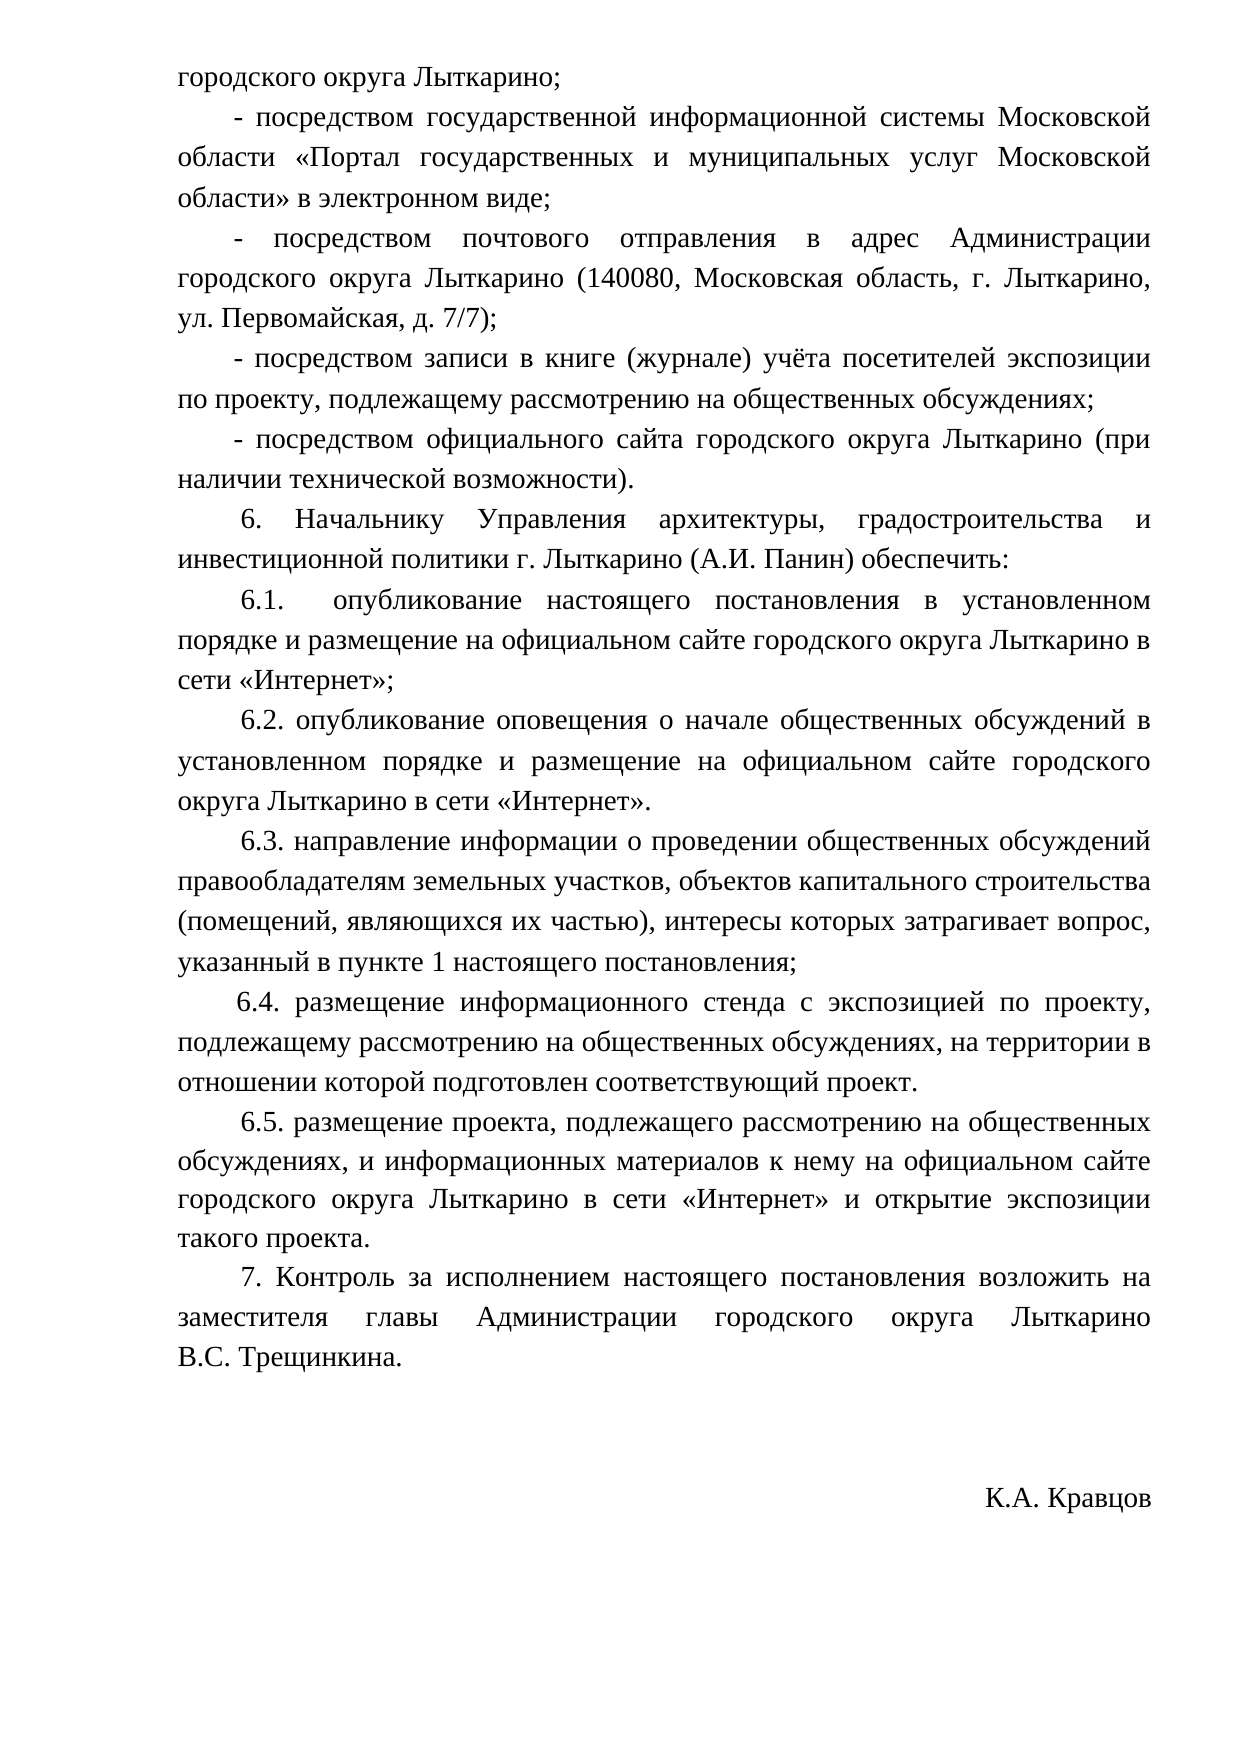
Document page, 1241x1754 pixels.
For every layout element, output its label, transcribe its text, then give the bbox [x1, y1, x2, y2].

text 6.1. опубликование настоящего постановления в установленном порядке и размещение на официальном сайте городского округа Лыткарино в сети «Интернет»; [177, 582, 1152, 696]
text 7. Контроль за исполнением настоящего постановления возложить на заместителя главы Администрации городского округа Лыткарино В.С. Трещинкина. [177, 1259, 1152, 1373]
text - посредством государственной информационной системы Московской области «Портал государственных и муниципальных услуг Московской области» в электронном виде; [177, 99, 1152, 213]
text 6.4. размещение информационного стенда с экспозицией по проекту, подлежащему рассмотрению на общественных обсуждениях, на территории в отношении которой подготовлен соответствующий проект. [177, 984, 1152, 1098]
text - посредством почтового отправления в адрес Администрации городского округа Лыткарино (140080, Московская область, г. Лыткарино, ул. Первомайская, д. 7/7); [177, 220, 1152, 334]
text 6. Начальнику Управления архитектуры, градостроительства и инвестиционной политики г. Лыткарино (А.И. Панин) обеспечить: [177, 501, 1152, 575]
text 6.2. опубликование оповещения о начале общественных обсуждений в установленном порядке и размещение на официальном сайте городского округа Лыткарино в сети «Интернет». [177, 702, 1152, 816]
text 6.3. направление информации о проведении общественных обсуждений правообладателям земельных участков, объектов капитального строительства (помещений, являющихся их частью), интересы которых затрагивает вопрос, указанный в пункте 1 настоящего постановления; [177, 823, 1152, 977]
text К.А. Кравцов [177, 1480, 1152, 1513]
text 6.5. размещение проекта, подлежащего рассмотрению на общественных обсуждениях, и информационных материалов к нему на официальном сайте городского округа Лыткарино в сети «Интернет» и открытие экспозиции такого проекта. [177, 1104, 1152, 1254]
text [177, 59, 1152, 93]
text - посредством записи в книге (журнале) учёта посетителей экспозиции по проекту, подлежащему рассмотрению на общественных обсуждениях; [177, 341, 1152, 414]
text - посредством официального сайта городского округа Лыткарино (при наличии технической возможности). [177, 421, 1152, 495]
